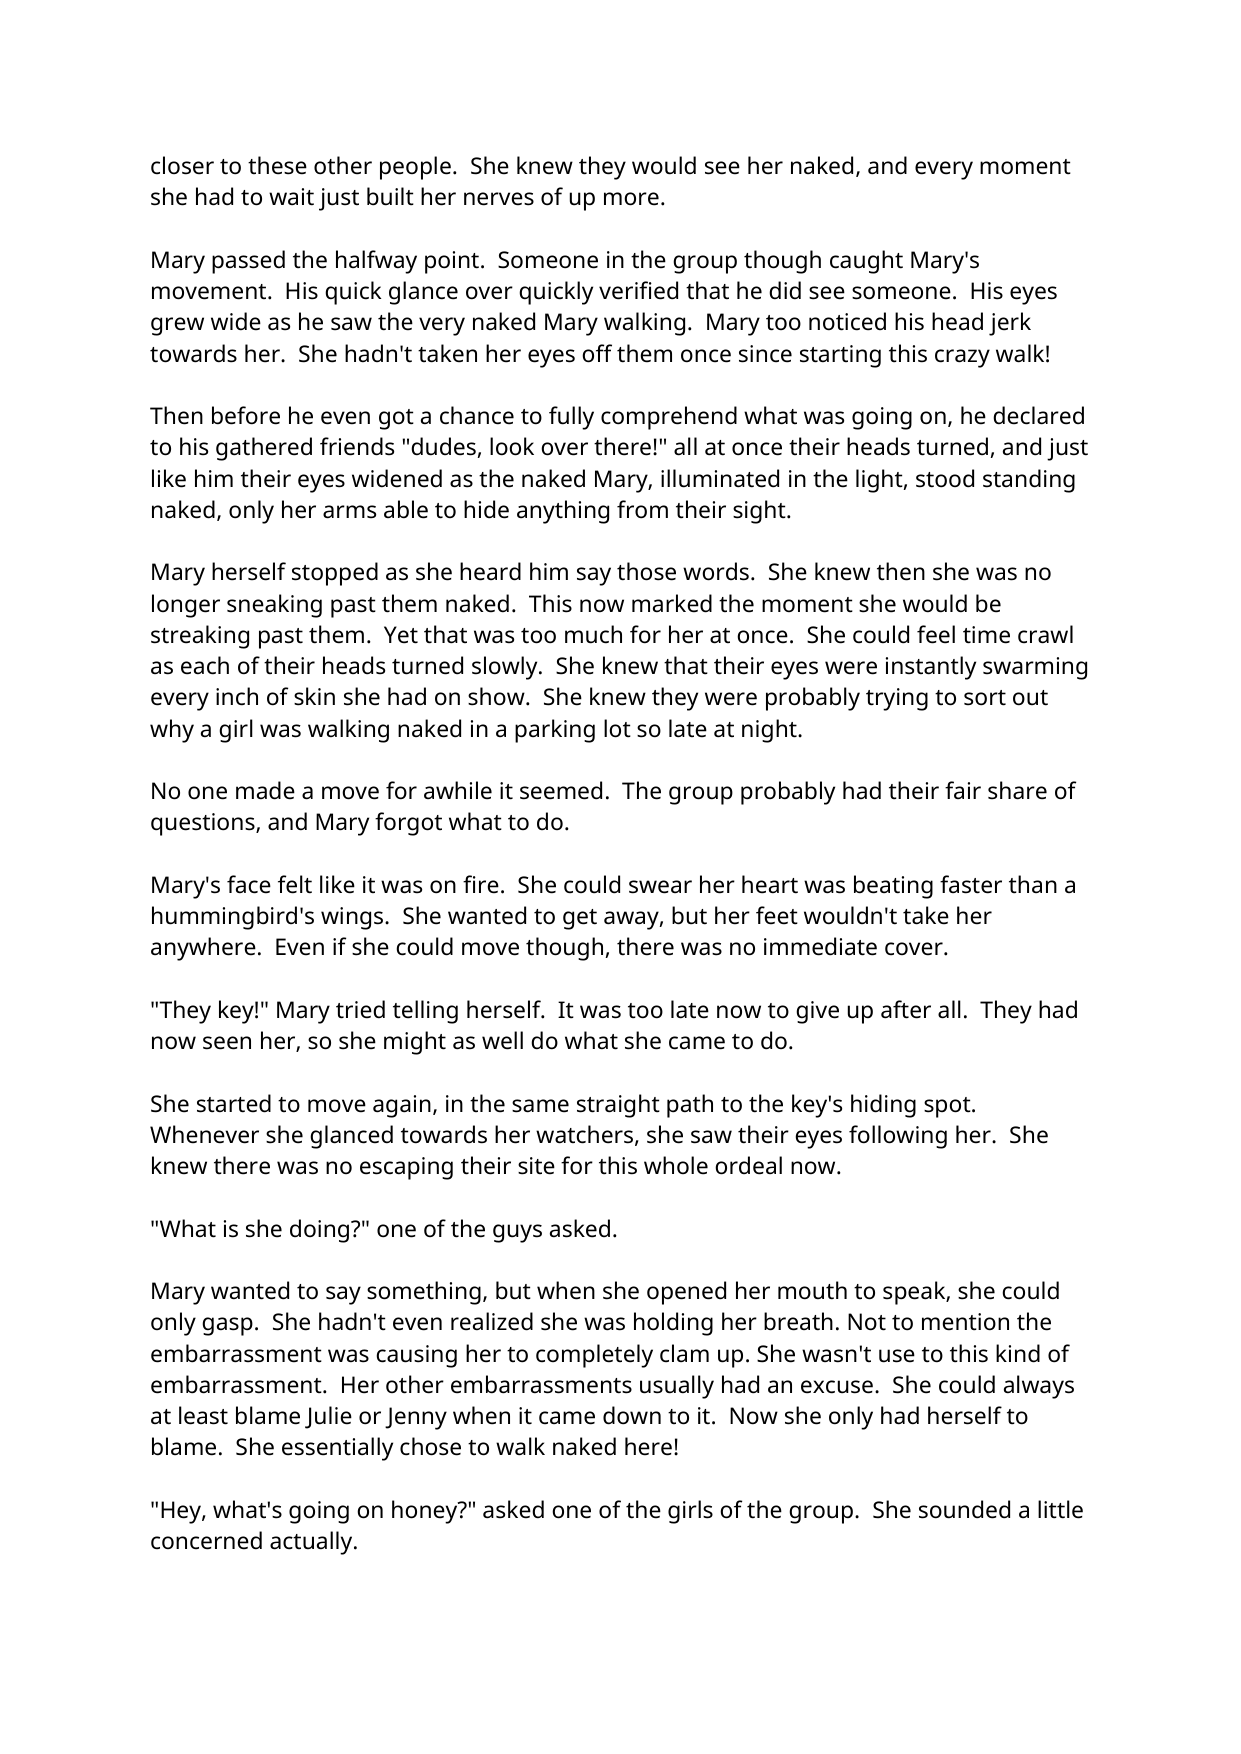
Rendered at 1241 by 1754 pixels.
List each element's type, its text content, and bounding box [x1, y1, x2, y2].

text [150, 150, 1090, 212]
text "What is she doing?" one of the guys asked. [150, 1212, 1090, 1244]
text Mary wanted to say something, but when she opened her mouth to speak, she could only gasp. She hadn't even realized she was holding her breath. Not to mention the embarrassment was causing her to completely clam up. She wasn't use to this kind of embarrassment. Her other embarrassments usually had an excuse. She could always at least blame Julie or Jenny when it came down to it. Now she only had herself to blame. She essentially chose to walk naked here! [150, 1275, 1090, 1462]
text Mary herself stopped as she heard him say those words. She knew then she was no longer sneaking past them naked. This now marked the moment she would be streaking past them. Yet that was too much for her at once. She could feel time crawl as each of their heads turned slowly. She knew that their eyes were instantly swarming every inch of skin she had on show. She knew they were probably trying to sort out why a girl was walking naked in a parking lot so late at night. [150, 556, 1090, 744]
text Mary's face felt like it was on fire. She could swear her heart was beating faster than a hummingbird's wings. She wanted to get away, but her feet wouldn't take her anywhere. Even if she could move though, there was no immediate cover. [150, 869, 1090, 962]
text "Hey, what's going on honey?" asked one of the girls of the group. She sounded a little concerned actually. [150, 1494, 1090, 1556]
text "They key!" Mary tried telling herself. It was too late now to give up after all. They had now seen her, so she might as well do what she came to do. [150, 994, 1090, 1056]
text Then before he even got a chance to fully comprehend what was going on, he declared to his gathered friends "dudes, look over there!" all at once their heads turned, and just like him their eyes widened as the naked Mary, illuminated in the light, stood standing naked, only her arms able to hide anything from their sight. [150, 400, 1090, 525]
text She started to move again, in the same straight path to the key's hiding spot. Whenever she glanced towards her watchers, she saw their eyes following her. She knew there was no escaping their site for this whole ordeal now. [150, 1087, 1090, 1181]
text Mary passed the halfway point. Someone in the group though caught Mary's movement. His quick glance over quickly verified that he did see someone. His eyes grew wide as he saw the very naked Mary walking. Mary too noticed his head jerk towards her. She hadn't taken her eyes off them once since starting this crazy walk! [150, 244, 1090, 369]
text No one made a move for awhile it seemed. The group probably had their fair share of questions, and Mary forgot what to do. [150, 775, 1090, 837]
